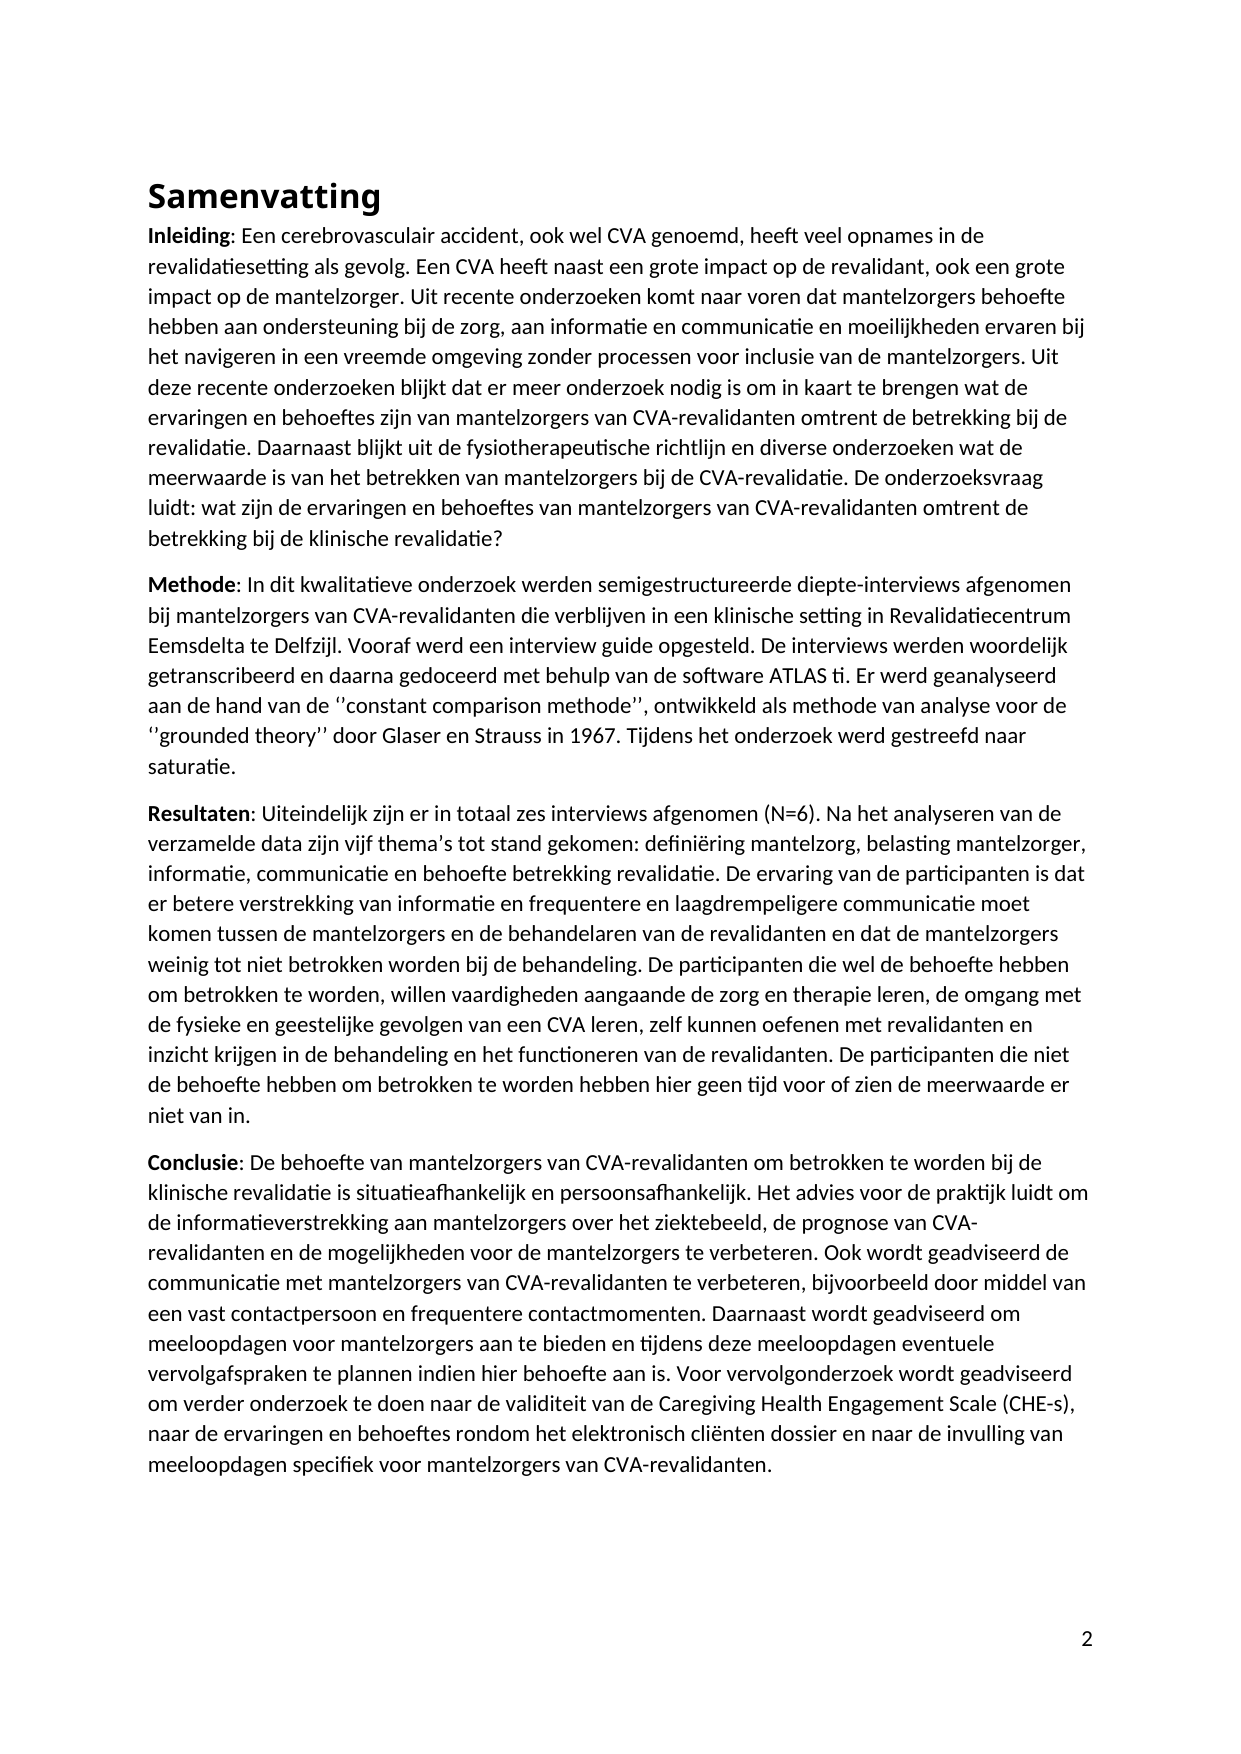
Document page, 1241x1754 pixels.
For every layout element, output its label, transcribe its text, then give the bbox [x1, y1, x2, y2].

text Inleiding: Een cerebrovasculair accident, ook wel CVA genoemd, heeft veel opnames in de revalidatiesetting als gevolg. Een CVA heeft naast een grote impact op de revalidant, ook een grote impact op de mantelzorger. Uit recente onderzoeken komt naar voren dat mantelzorgers behoefte hebben aan ondersteuning bij de zorg, aan informatie en communicatie en moeilijkheden ervaren bij het navigeren in een vreemde omgeving zonder processen voor inclusie van de mantelzorgers. Uit deze recente onderzoeken blijkt dat er meer onderzoek nodig is om in kaart te brengen wat de ervaringen en behoeftes zijn van mantelzorgers van CVA-revalidanten omtrent de betrekking bij de revalidatie. Daarnaast blijkt uit de fysiotherapeutische richtlijn en diverse onderzoeken wat de meerwaarde is van het betrekken van mantelzorgers bij de CVA-revalidatie. De onderzoeksvraag luidt: wat zijn de ervaringen en behoeftes van mantelzorgers van CVA-revalidanten omtrent de betrekking bij de klinische revalidatie? [148, 222, 1093, 552]
subtitle Samenvatting [148, 173, 1093, 218]
text Resultaten: Uiteindelijk zijn er in totaal zes interviews afgenomen (N=6). Na het analyseren van de verzamelde data zijn vijf thema’s tot stand gekomen: definiëring mantelzorg, belasting mantelzorger, informatie, communicatie en behoefte betrekking revalidatie. De ervaring van de participanten is dat er betere verstrekking van informatie en frequentere en laagdrempeligere communicatie moet komen tussen de mantelzorgers en de behandelaren van de revalidanten en dat de mantelzorgers weinig tot niet betrokken worden bij de behandeling. De participanten die wel de behoefte hebben om betrokken te worden, willen vaardigheden aangaande de zorg en therapie leren, de omgang met de fysieke en geestelijke gevolgen van een CVA leren, zelf kunnen oefenen met revalidanten en inzicht krijgen in de behandeling en het functioneren van de revalidanten. De participanten die niet de behoefte hebben om betrokken te worden hebben hier geen tijd voor of zien de meerwaarde er niet van in. [148, 799, 1093, 1129]
text Methode: In dit kwalitatieve onderzoek werden semigestructureerde diepte-interviews afgenomen bij mantelzorgers van CVA-revalidanten die verblijven in een klinische setting in Revalidatiecentrum Eemsdelta te Delfzijl. Vooraf werd een interview guide opgesteld. De interviews werden woordelijk getranscribeerd en daarna gedoceerd met behulp van de software ATLAS ti. Er werd geanalyseerd aan de hand van de ‘’constant comparison methode’’, ontwikkeld als methode van analyse voor de ‘’grounded theory’’ door Glaser en Strauss in 1967. Tijdens het onderzoek werd gestreefd naar saturatie. [148, 571, 1093, 780]
text Conclusie: De behoefte van mantelzorgers van CVA-revalidanten om betrokken te worden bij de klinische revalidatie is situatieafhankelijk en persoonsafhankelijk. Het advies voor de praktijk luidt om de informatieverstrekking aan mantelzorgers over het ziektebeeld, de prognose van CVA-revalidanten en de mogelijkheden voor de mantelzorgers te verbeteren. Ook wordt geadviseerd de communicatie met mantelzorgers van CVA-revalidanten te verbeteren, bijvoorbeeld door middel van een vast contactpersoon en frequentere contactmomenten. Daarnaast wordt geadviseerd om meeloopdagen voor mantelzorgers aan te bieden en tijdens deze meeloopdagen eventuele vervolgafspraken te plannen indien hier behoefte aan is. Voor vervolgonderzoek wordt geadviseerd om verder onderzoek te doen naar de validiteit van de Caregiving Health Engagement Scale (CHE-s), naar de ervaringen en behoeftes rondom het elektronisch cliënten dossier en naar de invulling van meeloopdagen specifiek voor mantelzorgers van CVA-revalidanten. [148, 1148, 1093, 1478]
